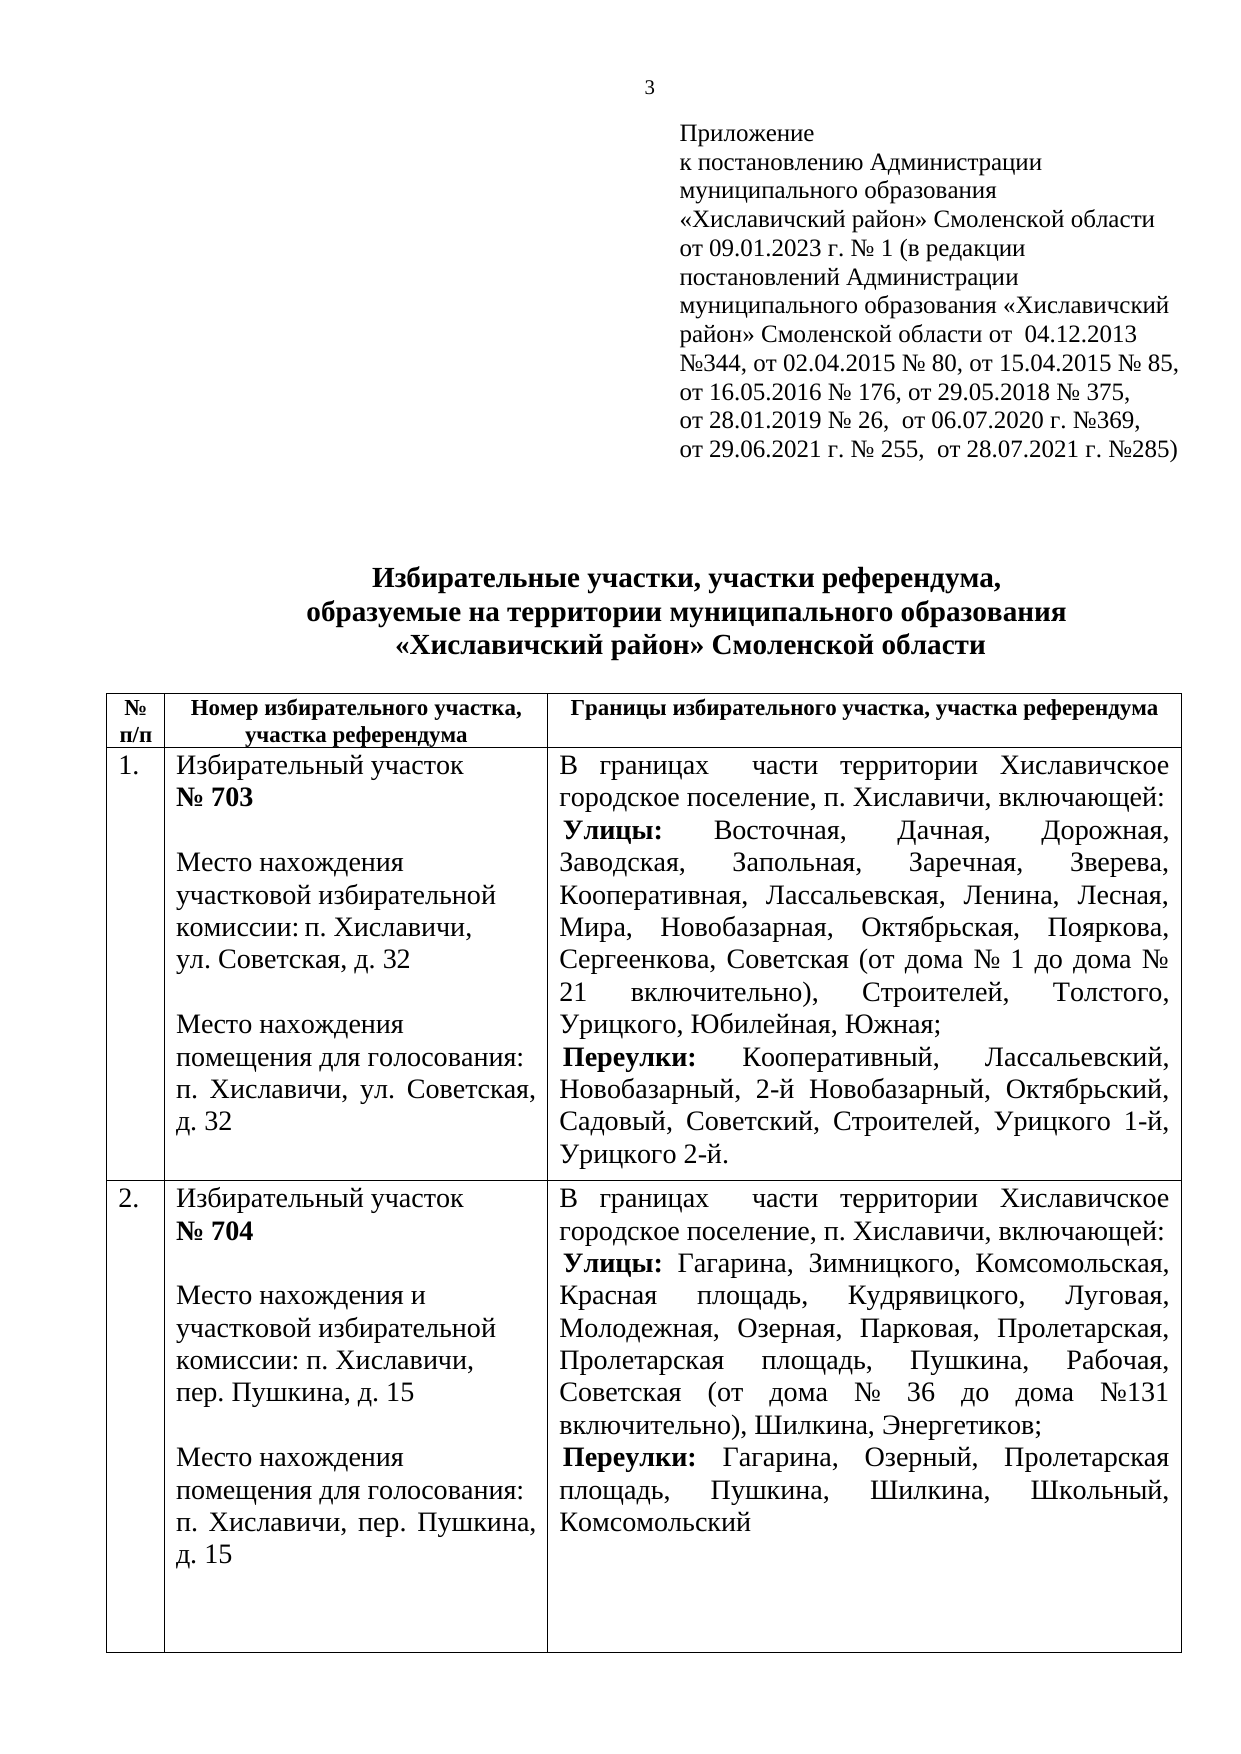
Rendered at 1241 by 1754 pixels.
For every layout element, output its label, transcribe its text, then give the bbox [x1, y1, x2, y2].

text от 29.06.2021 г. № 255, от 28.07.2021 г. №285) [679, 434, 1181, 463]
text к постановлению Администрации [679, 147, 1181, 176]
table_header № п/п [107, 694, 164, 747]
table_cell Избирательный участок № 704 Место нахождения и участковой избирательной комиссии: п. Хиславичи, пер. Пушкина, д. 15 Место нахождения помещения для голосования: п. Хиславичи, пер. Пушкина, д. 15 [165, 1181, 547, 1652]
table_cell В границах части территории Хиславичское городское поселение, п. Хиславичи, включающей: Улицы: Гагарина, Зимницкого, Комсомольская, Красная площадь, Кудрявицкого, Луговая, Молодежная, Озерная, Парковая, Пролетарская, Пролетарская площадь, Пушкина, Рабочая, Советская (от дома № 36 до дома №131 включительно), Шилкина, Энергетиков; Переулки: Гагарина, Озерный, Пролетарская площадь, Пушкина, Шилкина, Школьный, Комсомольский [548, 1181, 1181, 1652]
text от 28.01.2019 № 26, от 06.07.2020 г. №369, [679, 406, 1181, 434]
text «Хиславичский район» Смоленской области [679, 204, 1181, 233]
text Избирательные участки, участки референдума, [118, 560, 1181, 594]
text образуемые на территории муниципального образования [118, 594, 1181, 627]
text «Хиславичский район» Смоленской области [118, 627, 1181, 661]
table_header Номер избирательного участка, участка референдума [165, 694, 547, 747]
text от 09.01.2023 г. № 1 (в редакции постановлений Администрации муниципального образования «Хиславичский район» Смоленской области от 04.12.2013 №344, от 02.04.2015 № 80, от 15.04.2015 № 85, от 16.05.2016 № 176, от 29.05.2018 № 375, [679, 233, 1181, 406]
table_cell 2. [107, 1181, 164, 1652]
text муниципального образования [679, 176, 1181, 204]
table_cell Избирательный участок № 703 Место нахождения участковой избирательной комиссии: п. Хиславичи, ул. Советская, д. 32 Место нахождения помещения для голосования: п. Хиславичи, ул. Советская, д. 32 [165, 748, 547, 1180]
table_cell В границах части территории Хиславичское городское поселение, п. Хиславичи, включающей: Улицы: Восточная, Дачная, Дорожная, Заводская, Запольная, Заречная, Зверева, Кооперативная, Лассальевская, Ленина, Лесная, Мира, Новобазарная, Октябрьская, Пояркова, Сергеенкова, Советская (от дома № 1 до дома № 21 включительно), Строителей, Толстого, Урицкого, Юбилейная, Южная; Переулки: Кооперативный, Лассальевский, Новобазарный, 2-й Новобазарный, Октябрьский, Садовый, Советский, Строителей, Урицкого 1-й, Урицкого 2-й. [548, 748, 1181, 1180]
table_cell 1. [107, 748, 164, 1180]
table_header Границы избирательного участка, участка референдума [548, 694, 1181, 747]
text Приложение [679, 118, 1181, 147]
